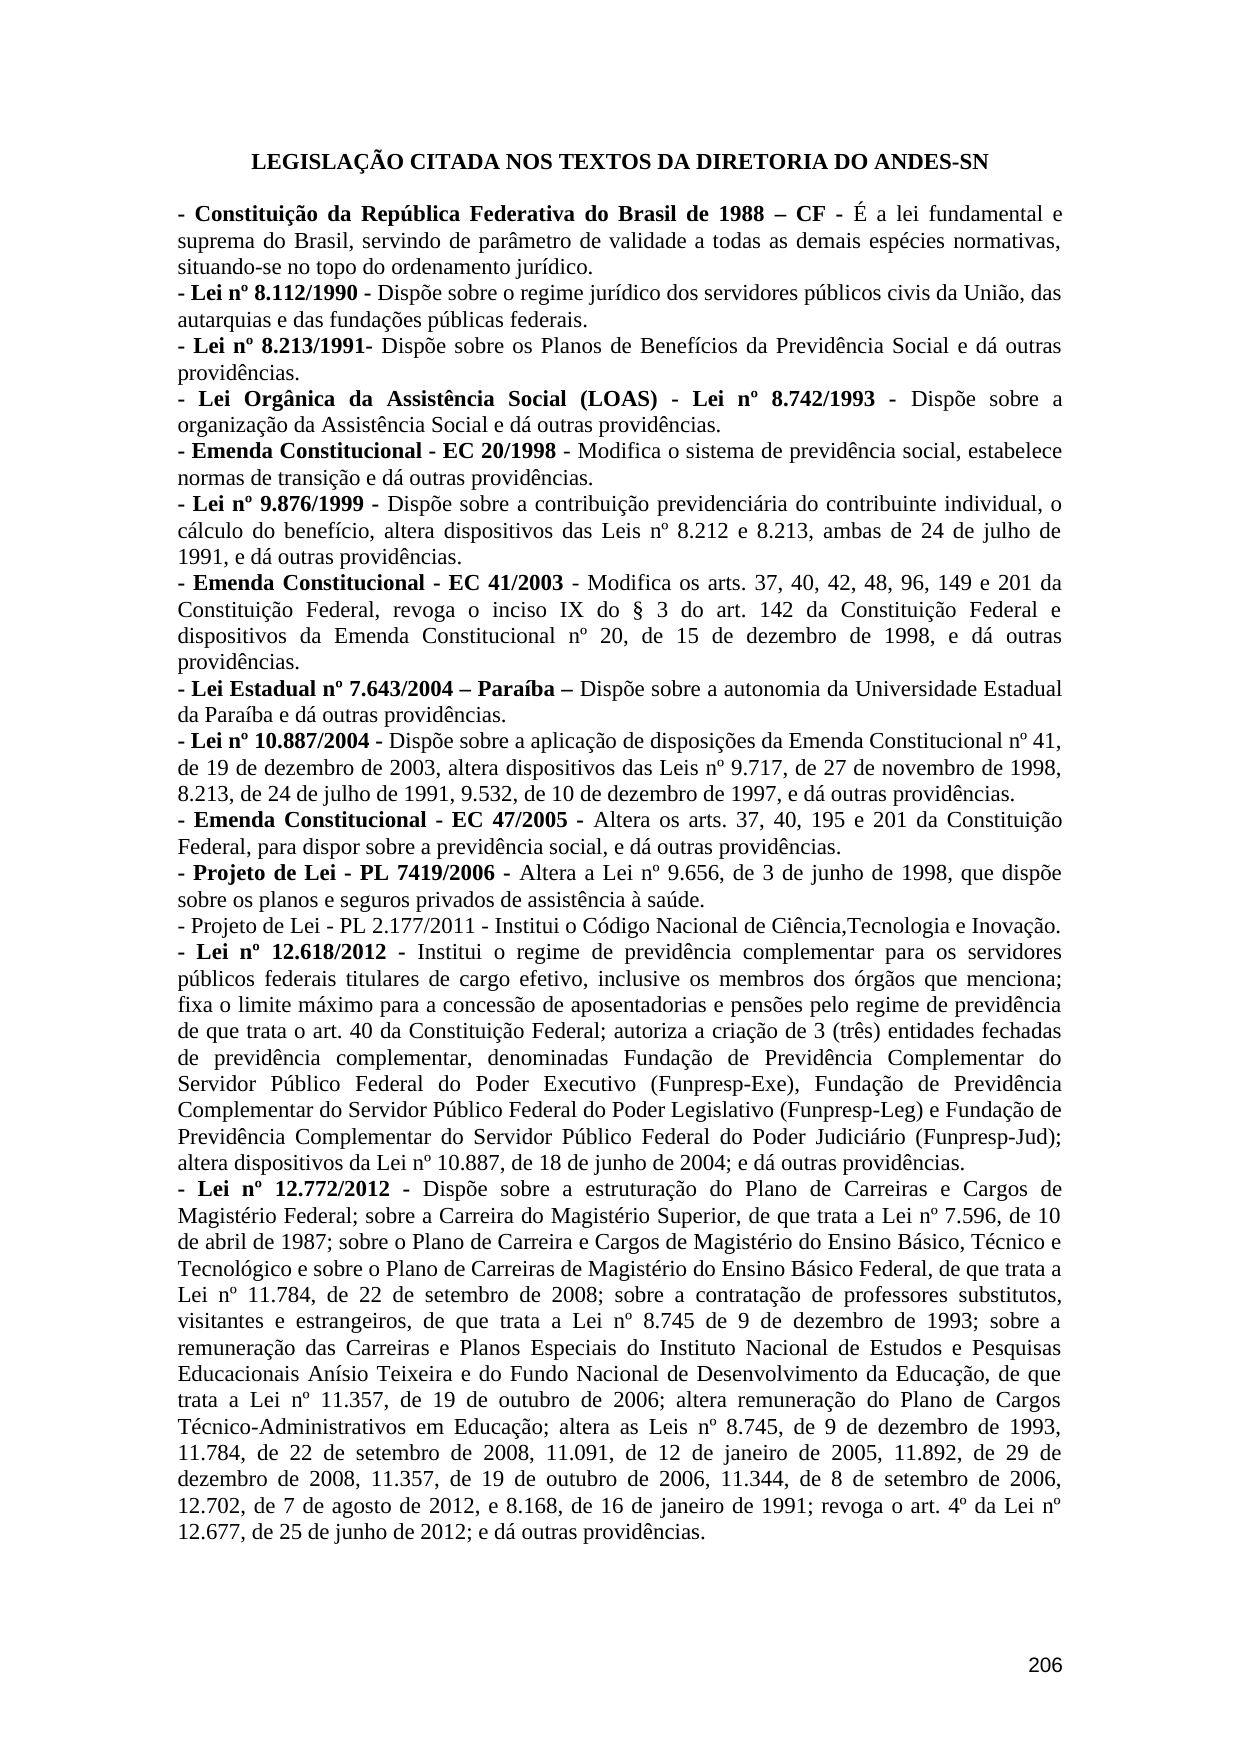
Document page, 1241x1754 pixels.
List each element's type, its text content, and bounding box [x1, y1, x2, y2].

text - Lei nº 12.618/2012 - Institui o regime de previdência complementar para os servidores públicos federais titulares de cargo efetivo, inclusive os membros dos órgãos que menciona; fixa o limite máximo para a concessão de aposentadorias e pensões pelo regime de previdência de que trata o art. 40 da Constituição Federal; autoriza a criação de 3 (três) entidades fechadas de previdência complementar, denominadas Fundação de Previdência Complementar do Servidor Público Federal do Poder Executivo (Funpresp-Exe), Fundação de Previdência Complementar do Servidor Público Federal do Poder Legislativo (Funpresp-Leg) e Fundação de Previdência Complementar do Servidor Público Federal do Poder Judiciário (Funpresp-Jud); altera dispositivos da Lei nº 10.887, de 18 de junho de 2004; e dá outras providências. [177, 938, 1063, 1176]
text - Emenda Constitucional - EC 41/2003 - Modifica os arts. 37, 40, 42, 48, 96, 149 e 201 da Constituição Federal, revoga o inciso IX do § 3 do art. 142 da Constituição Federal e dispositivos da Emenda Constitucional nº 20, de 15 de dezembro de 1998, e dá outras providências. [177, 569, 1063, 675]
text - Lei Orgânica da Assistência Social (LOAS) - Lei nº 8.742/1993 - Dispõe sobre a organização da Assistência Social e dá outras providências. [177, 385, 1063, 438]
text - Lei nº 8.112/1990 - Dispõe sobre o regime jurídico dos servidores públicos civis da União, das autarquias e das fundações públicas federais. [177, 279, 1063, 332]
text - Constituição da República Federativa do Brasil de 1988 – CF - É a lei fundamental e suprema do Brasil, servindo de parâmetro de validade a todas as demais espécies normativas, situando-se no topo do ordenamento jurídico. [177, 200, 1063, 279]
text - Projeto de Lei - PL 7419/2006 - Altera a Lei nº 9.656, de 3 de junho de 1998, que dispõe sobre os planos e seguros privados de assistência à saúde. [177, 859, 1063, 912]
text - Emenda Constitucional - EC 47/2005 - Altera os arts. 37, 40, 195 e 201 da Constituição Federal, para dispor sobre a previdência social, e dá outras providências. [177, 807, 1063, 859]
text - Lei nº 8.213/1991- Dispõe sobre os Planos de Benefícios da Previdência Social e dá outras providências. [177, 332, 1063, 385]
text LEGISLAÇÃO CITADA NOS TEXTOS DA DIRETORIA DO ANDES-SN [177, 148, 1063, 174]
text - Emenda Constitucional - EC 20/1998 - Modifica o sistema de previdência social, estabelece normas de transição e dá outras providências. [177, 438, 1063, 490]
text - Lei nº 12.772/2012 - Dispõe sobre a estruturação do Plano de Carreiras e Cargos de Magistério Federal; sobre a Carreira do Magistério Superior, de que trata a Lei nº 7.596, de 10 de abril de 1987; sobre o Plano de Carreira e Cargos de Magistério do Ensino Básico, Técnico e Tecnológico e sobre o Plano de Carreiras de Magistério do Ensino Básico Federal, de que trata a Lei nº 11.784, de 22 de setembro de 2008; sobre a contratação de professores substitutos, visitantes e estrangeiros, de que trata a Lei nº 8.745 de 9 de dezembro de 1993; sobre a remuneração das Carreiras e Planos Especiais do Instituto Nacional de Estudos e Pesquisas Educacionais Anísio Teixeira e do Fundo Nacional de Desenvolvimento da Educação, de que trata a Lei nº 11.357, de 19 de outubro de 2006; altera remuneração do Plano de Cargos Técnico-Administrativos em Educação; altera as Leis nº 8.745, de 9 de dezembro de 1993, 11.784, de 22 de setembro de 2008, 11.091, de 12 de janeiro de 2005, 11.892, de 29 de dezembro de 2008, 11.357, de 19 de outubro de 2006, 11.344, de 8 de setembro de 2006, 12.702, de 7 de agosto de 2012, e 8.168, de 16 de janeiro de 1991; revoga o art. 4º da Lei nº 12.677, de 25 de junho de 2012; e dá outras providências. [177, 1176, 1063, 1544]
text - Lei Estadual nº 7.643/2004 – Paraíba – Dispõe sobre a autonomia da Universidade Estadual da Paraíba e dá outras providências. [177, 675, 1063, 727]
text - Lei nº 9.876/1999 - Dispõe sobre a contribuição previdenciária do contribuinte individual, o cálculo do benefício, altera dispositivos das Leis nº 8.212 e 8.213, ambas de 24 de julho de 1991, e dá outras providências. [177, 490, 1063, 569]
text - Lei nº 10.887/2004 - Dispõe sobre a aplicação de disposições da Emenda Constitucional nº 41, de 19 de dezembro de 2003, altera dispositivos das Leis nº 9.717, de 27 de novembro de 1998, 8.213, de 24 de julho de 1991, 9.532, de 10 de dezembro de 1997, e dá outras providências. [177, 727, 1063, 807]
text - Projeto de Lei - PL 2.177/2011 - Institui o Código Nacional de Ciência,Tecnologia e Inovação. [177, 912, 1063, 938]
